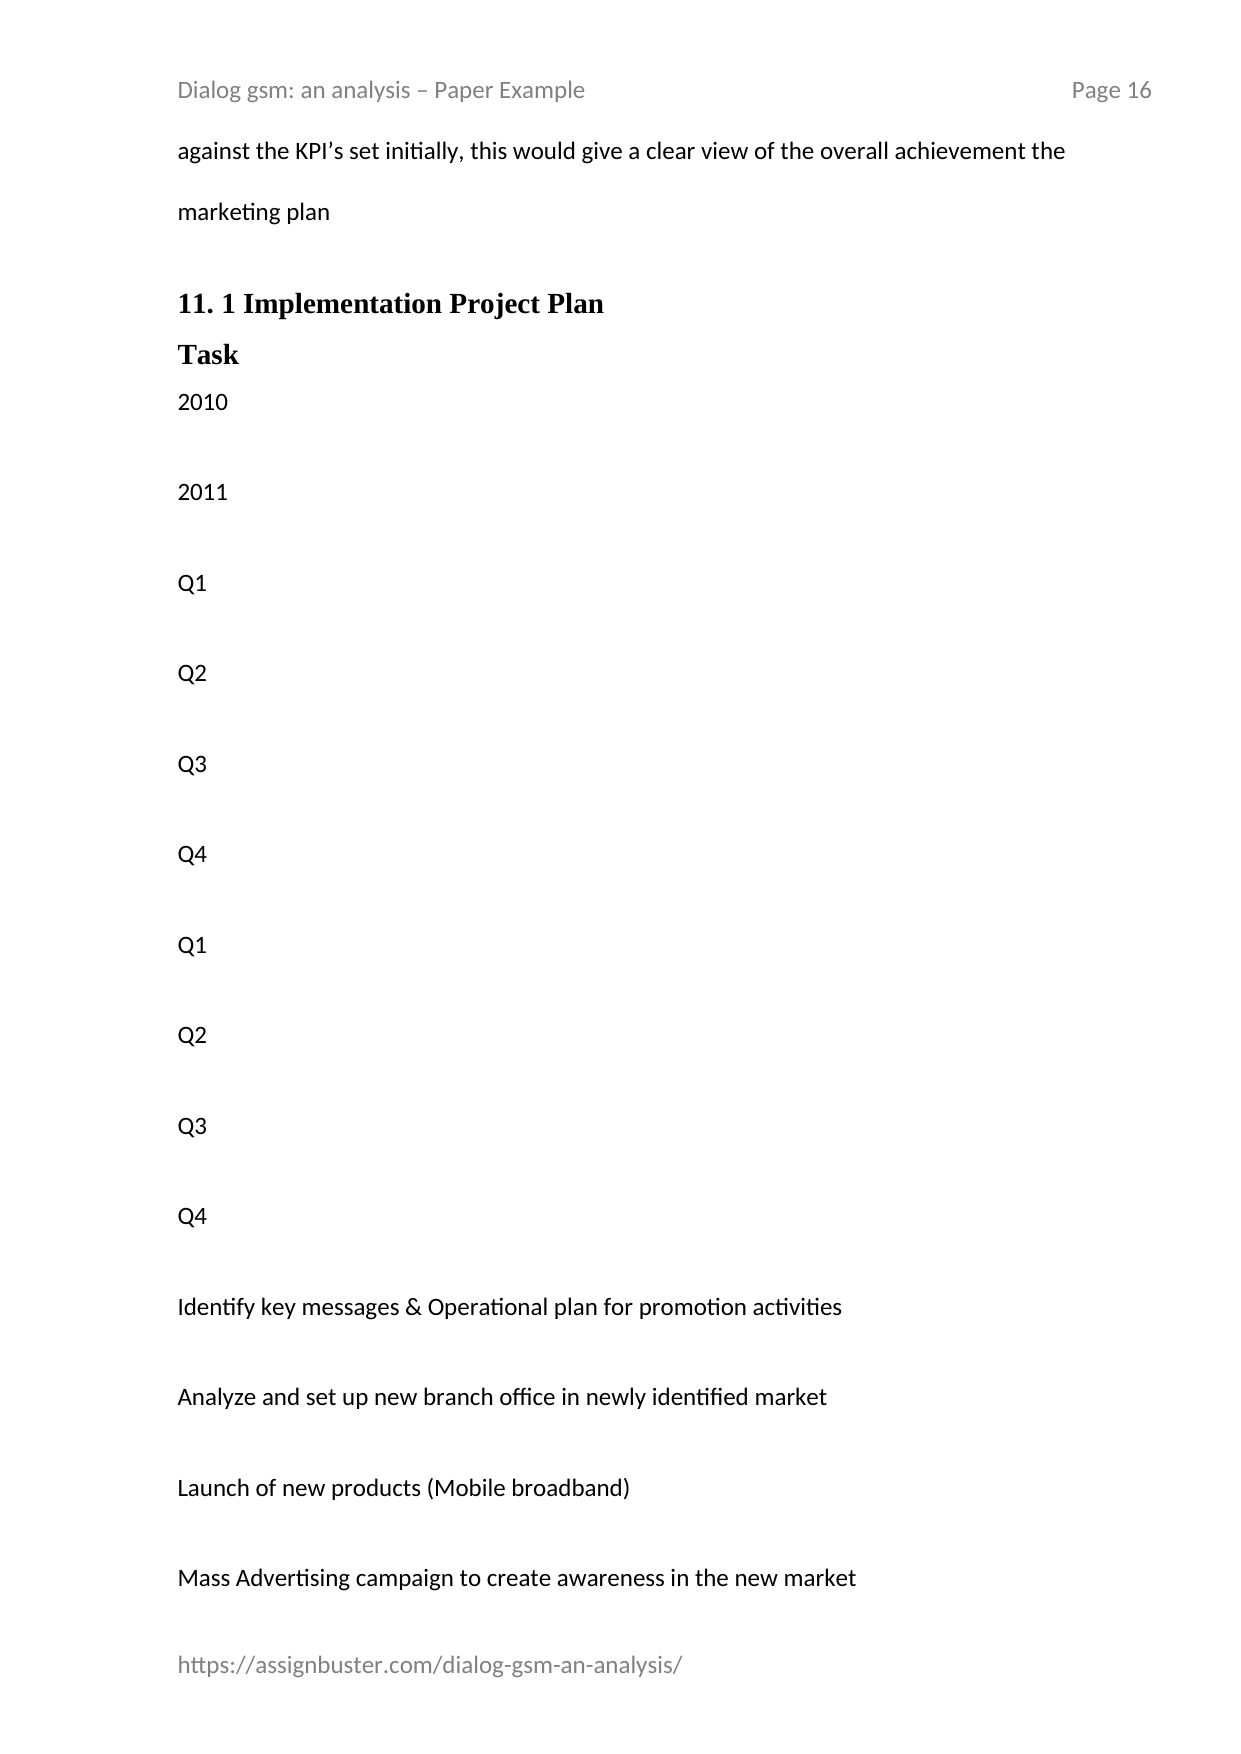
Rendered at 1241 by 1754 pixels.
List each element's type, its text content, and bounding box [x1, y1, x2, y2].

text 2010 [177, 386, 1152, 416]
text Identify key messages & Operational plan for promotion activities [177, 1291, 1152, 1321]
text Q1 [177, 929, 1152, 959]
text Analyze and set up new branch office in newly identified market [177, 1381, 1152, 1412]
subtitle Task [177, 337, 1152, 371]
text 2011 [177, 476, 1152, 507]
text Q3 [177, 748, 1152, 778]
text Q4 [177, 838, 1152, 869]
text Launch of new products (Mobile broadband) [177, 1472, 1152, 1502]
text Q2 [177, 657, 1152, 688]
text Mass Advertising campaign to create awareness in the new market [177, 1562, 1152, 1593]
text Q2 [177, 1019, 1152, 1050]
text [177, 135, 1152, 226]
text Q3 [177, 1110, 1152, 1140]
text Q1 [177, 567, 1152, 597]
subtitle 11. 1 Implementation Project Plan [177, 286, 1152, 320]
text Q4 [177, 1200, 1152, 1231]
